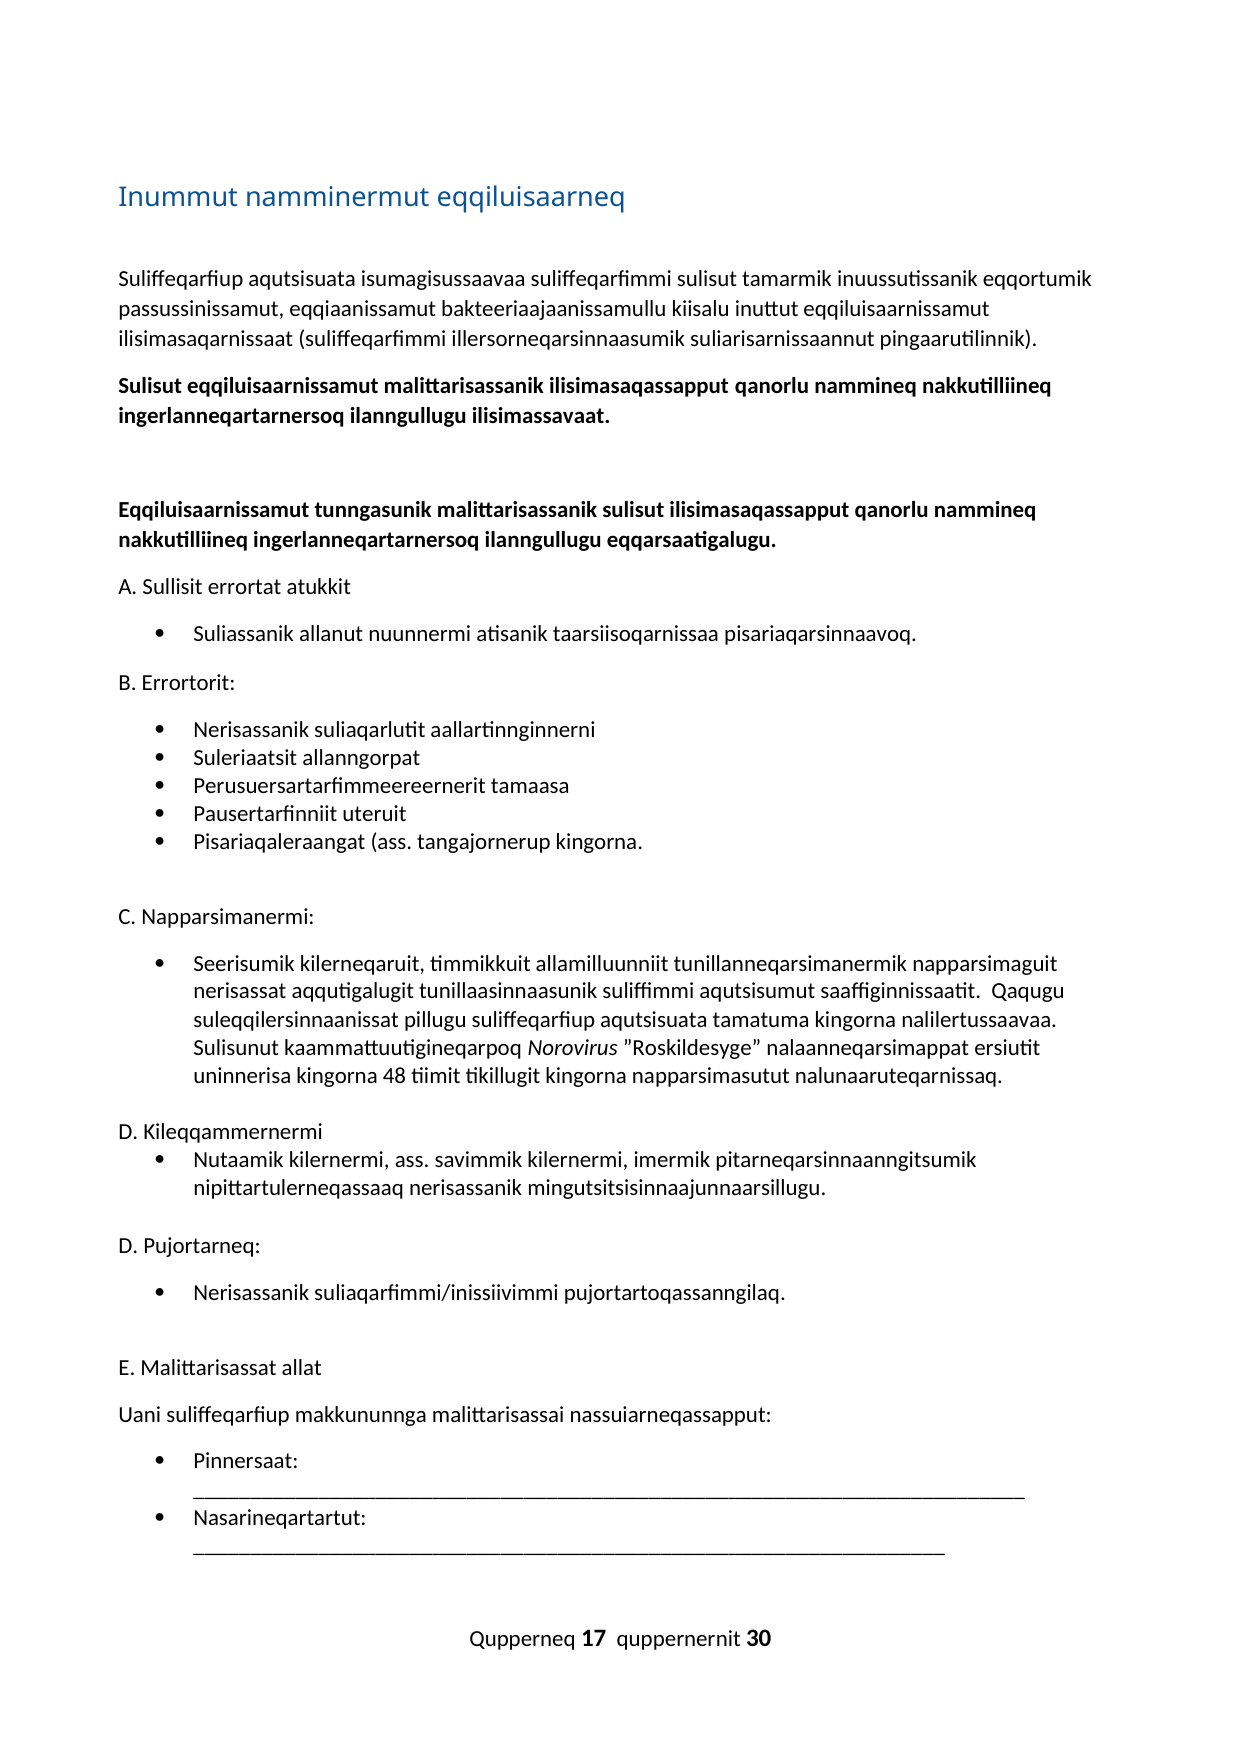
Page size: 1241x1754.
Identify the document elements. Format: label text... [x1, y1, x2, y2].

text Sulisut eqqiluisaarnissamut malittarisassanik ilisimasaqassapput qanorlu nammineq nakkutilliineq ingerlanneqartarnersoq ilanngullugu ilisimassavaat. [118, 371, 1122, 429]
text Uani suliffeqarfiup makkununnga malittarisassai nassuiarneqassapput: [118, 1400, 1122, 1428]
text A. Sullisit errortat atukkit [118, 572, 1122, 600]
list Nerisassanik suliaqarlutit aallartinnginnerni [156, 715, 1122, 743]
text D. Kileqqammernermi [118, 1117, 1122, 1145]
text C. Napparsimanermi: [118, 902, 1122, 930]
list Perusuersartarfimmeereernerit tamaasa [156, 771, 1122, 799]
text D. Pujortarneq: [118, 1231, 1122, 1259]
list Pinnersaat: _________________________________________________________________________ [156, 1447, 1122, 1503]
subtitle Inummut namminermut eqqiluisaarneq [118, 177, 1122, 214]
list Suliassanik allanut nuunnermi atisanik taarsiisoqarnissaa pisariaqarsinnaavoq. [156, 619, 1122, 647]
text Suliffeqarfiup aqutsisuata isumagisussaavaa suliffeqarfimmi sulisut tamarmik inuussutissanik eqqortumik passussinissamut, eqqiaanissamut bakteeriaajaanissamullu kiisalu inuttut eqqiluisaarnissamut ilisimasaqarnissaat (suliffeqarfimmi illersorneqarsinnaasumik suliarisarnissaannut pingaarutilinnik). [118, 264, 1122, 352]
list Pisariaqaleraangat (ass. tangajornerup kingorna. [156, 827, 1122, 855]
list Suleriaatsit allanngorpat [156, 743, 1122, 771]
list Pausertarfinniit uteruit [156, 799, 1122, 827]
list Nerisassanik suliaqarfimmi/inissiivimmi pujortartoqassanngilaq. [156, 1278, 1122, 1306]
list Nasarineqartartut: __________________________________________________________________ [156, 1503, 1122, 1559]
list Seerisumik kilerneqaruit, timmikkuit allamilluunniit tunillanneqarsimanermik napparsimaguit nerisassat aqqutigalugit tunillaasinnaasunik suliffimmi aqutsisumut saaffiginnissaatit. Qaqugu suleqqilersinnaanissat pillugu suliffeqarfiup aqutsisuata tamatuma kingorna nalilertussaavaa. Sulisunut kaammattuutigineqarpoq Norovirus ”Roskildesyge” nalaanneqarsimappat ersiutit uninnerisa kingorna 48 tiimit tikillugit kingorna napparsimasutut nalunaaruteqarnissaq. [156, 949, 1122, 1089]
text Eqqiluisaarnissamut tunngasunik malittarisassanik sulisut ilisimasaqassapput qanorlu nammineq nakkutilliineq ingerlanneqartarnersoq ilanngullugu eqqarsaatigalugu. [118, 495, 1122, 553]
text E. Malittarisassat allat [118, 1353, 1122, 1381]
list Nutaamik kilernermi, ass. savimmik kilernermi, imermik pitarneqarsinnaanngitsumik nipittartulerneqassaaq nerisassanik mingutsitsisinnaajunnaarsillugu. [156, 1145, 1122, 1201]
text B. Errortorit: [118, 668, 1122, 696]
